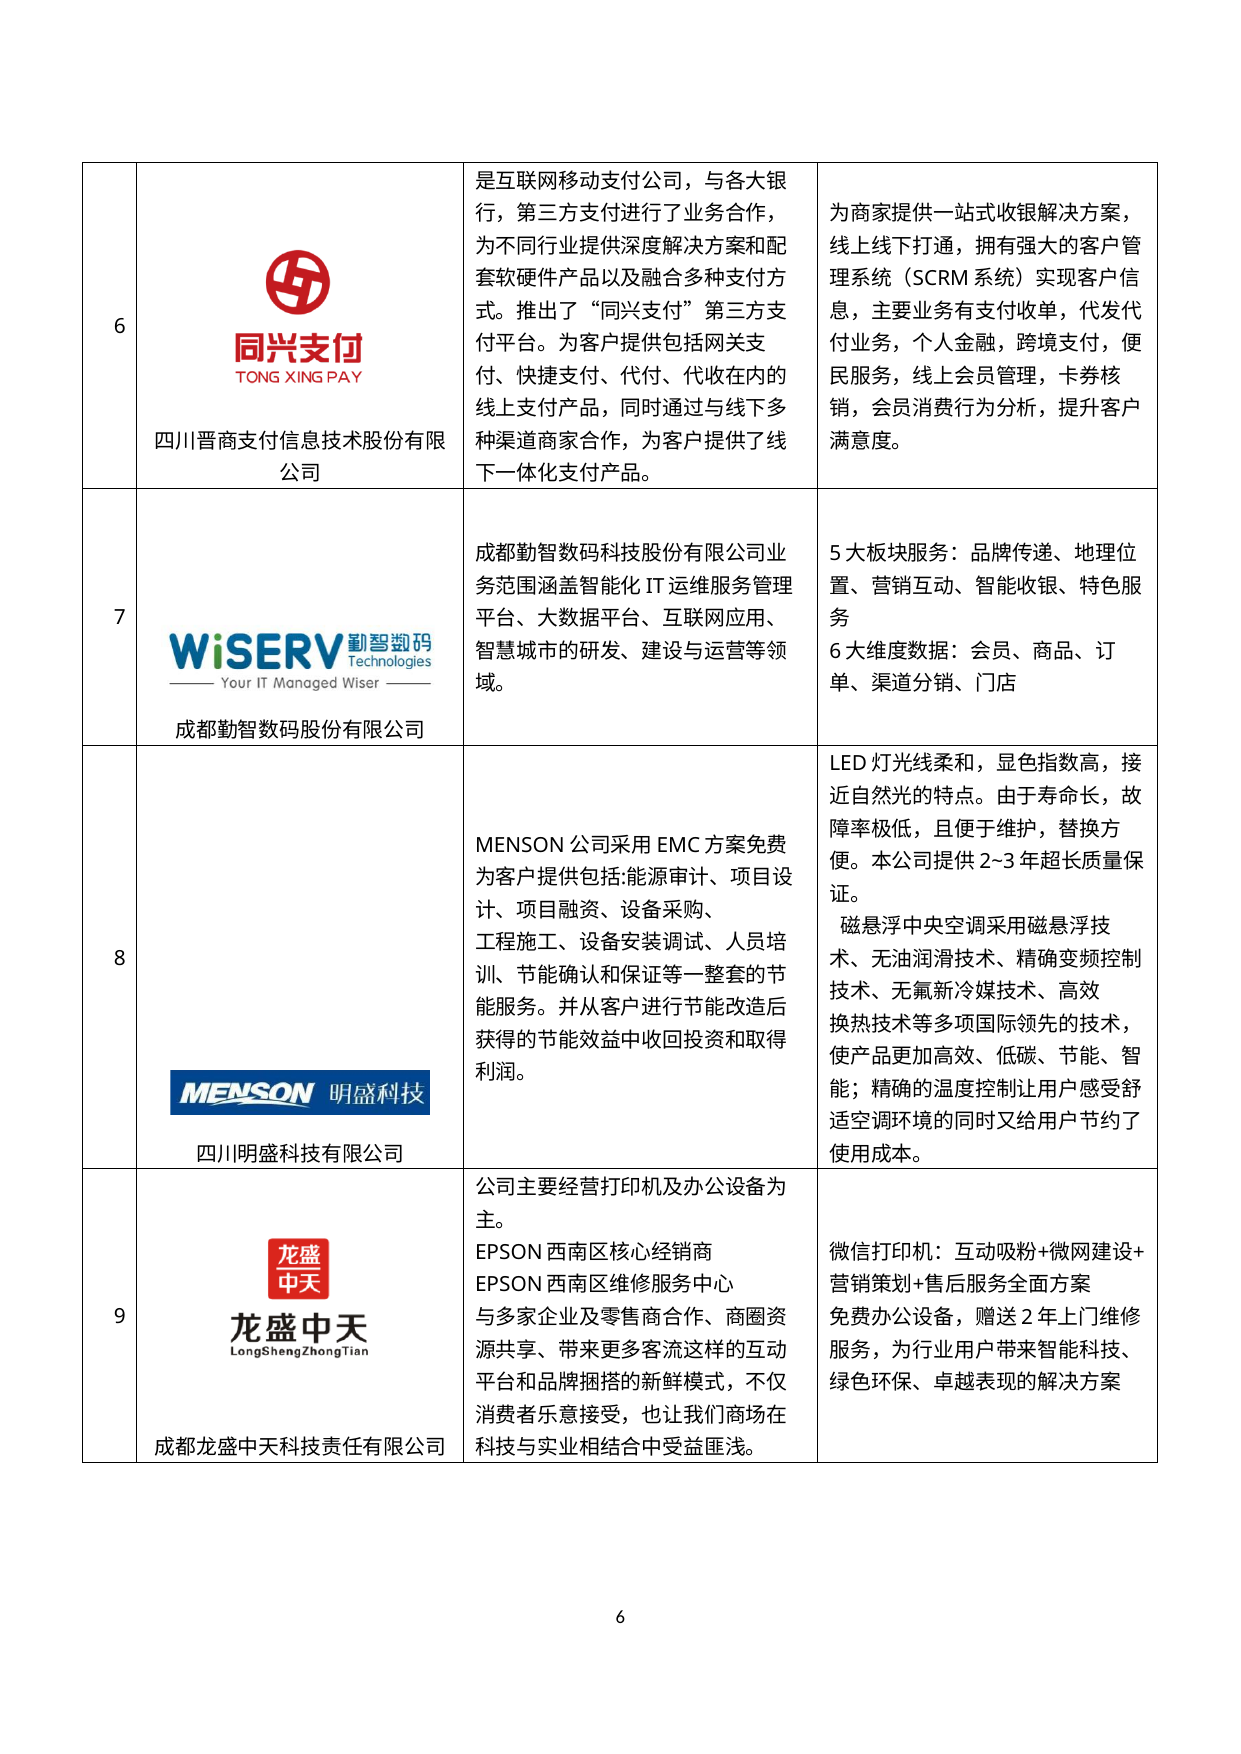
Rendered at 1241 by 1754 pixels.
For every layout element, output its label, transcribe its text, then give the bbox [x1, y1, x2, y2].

table_cell 微信打印机：互动吸粉+微网建设+营销策划+售后服务全面方案 免费办公设备，赠送2年上门维修服务，为行业用户带来智能科技、绿色环保、卓越表现的解决方案 [818, 1169, 1157, 1462]
table_cell 公司主要经营打印机及办公设备为主。 EPSON西南区核心经销商 EPSON西南区维修服务中心 与多家企业及零售商合作、商圈资源共享、带来更多客流这样的互动平台和品牌捆搭的新鲜模式，不仅消费者乐意接受，也让我们商场在科技与实业相结合中受益匪浅。 [464, 1169, 817, 1462]
table_cell 四川晋商支付信息技术股份有限公司 [137, 163, 463, 488]
table_cell 成都勤智数码股份有限公司 [137, 489, 463, 744]
picture [199, 1201, 401, 1404]
table_cell 成都龙盛中天科技责任有限公司 [137, 1169, 463, 1462]
picture [152, 228, 448, 406]
table_cell 6 [83, 163, 136, 488]
table_cell 8 [83, 746, 136, 1168]
table_cell 5大板块服务：品牌传递、地理位置、营销互动、智能收银、特色服务 6大维度数据：会员、商品、订单、渠道分销、门店 [818, 489, 1157, 744]
table_cell MENSON公司采用EMC方案免费为客户提供包括:能源审计、项目设计、项目融资、设备采购、 工程施工、设备安装调试、人员培训、节能确认和保证等一整套的节能服务。并从客户进行节能改造后 获得的节能效益中收回投资和取得利润。 [464, 746, 817, 1168]
table_cell LED灯光线柔和，显色指数高，接近自然光的特点。由于寿命长，故障率极低，且便于维护，替换方便。本公司提供2~3年超长质量保证。 磁悬浮中央空调采用磁悬浮技术、无油润滑技术、精确变频控制技术、无氟新冷媒技术、高效 换热技术等多项国际领先的技术，使产品更加高效、低碳、节能、智能；精确的温度控制让用户感受舒 适空调环境的同时又给用户节约了使用成本。 [818, 746, 1157, 1168]
table_cell 成都勤智数码科技股份有限公司业务范围涵盖智能化IT运维服务管理平台、大数据平台、互联网应用、智慧城市的研发、建设与运营等领域。 [464, 489, 817, 744]
table_cell 为商家提供一站式收银解决方案，线上线下打通，拥有强大的客户管理系统（SCRM系统）实现客户信息，主要业务有支付收单，代发代付业务，个人金融，跨境支付，便民服务，线上会员管理，卡券核销，会员消费行为分析，提升客户满意度。 [818, 163, 1157, 488]
table_cell 9 [83, 1169, 136, 1462]
picture [150, 614, 450, 710]
picture [170, 1070, 430, 1115]
table_cell 是互联网移动支付公司，与各大银行，第三方支付进行了业务合作，为不同行业提供深度解决方案和配套软硬件产品以及融合多种支付方式。推出了“同兴支付”第三方支付平台。为客户提供包括网关支付、快捷支付、代付、代收在内的线上支付产品，同时通过与线下多种渠道商家合作，为客户提供了线下一体化支付产品。 [464, 163, 817, 488]
table_cell 四川明盛科技有限公司 [137, 746, 463, 1168]
table_cell 7 [83, 489, 136, 744]
